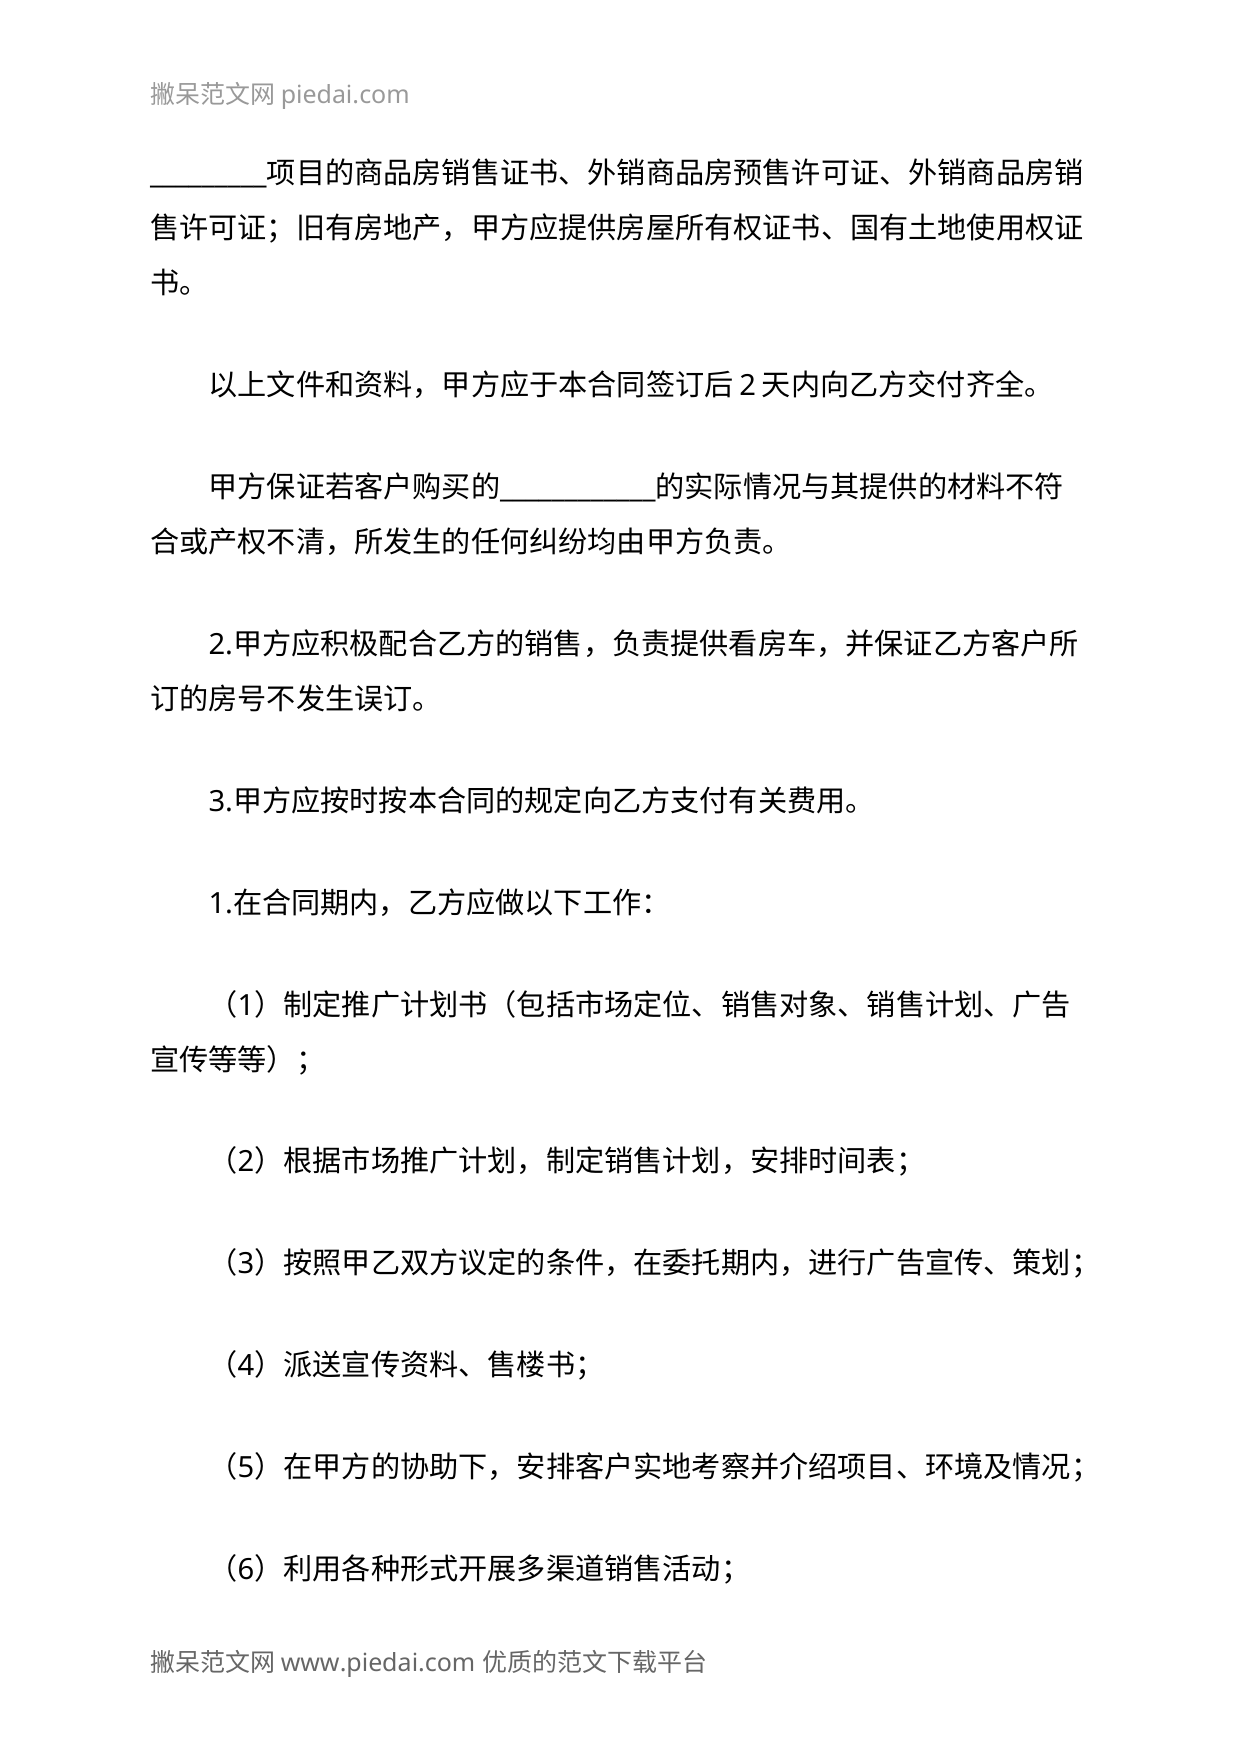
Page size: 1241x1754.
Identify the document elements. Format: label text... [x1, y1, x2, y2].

text （6）利用各种形式开展多渠道销售活动； [150, 1546, 1090, 1588]
text 3.甲方应按时按本合同的规定向乙方支付有关费用。 [150, 777, 1090, 819]
text （4）派送宣传资料、售楼书； [150, 1342, 1090, 1384]
text 以上文件和资料，甲方应于本合同签订后2天内向乙方交付齐全。 [150, 362, 1090, 404]
text 1.在合同期内，乙方应做以下工作： [150, 879, 1090, 922]
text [150, 150, 1090, 302]
text 甲方保证若客户购买的____________的实际情况与其提供的材料不符合或产权不清，所发生的任何纠纷均由甲方负责。 [150, 464, 1090, 561]
text 2.甲方应积极配合乙方的销售，负责提供看房车，并保证乙方客户所订的房号不发生误订。 [150, 620, 1090, 718]
text （5）在甲方的协助下，安排客户实地考察并介绍项目、环境及情况； [150, 1444, 1090, 1486]
text （3）按照甲乙双方议定的条件，在委托期内，进行广告宣传、策划； [150, 1240, 1090, 1282]
text （2）根据市场推广计划，制定销售计划，安排时间表； [150, 1138, 1090, 1180]
text （1）制定推广计划书（包括市场定位、销售对象、销售计划、广告宣传等等）； [150, 981, 1090, 1078]
